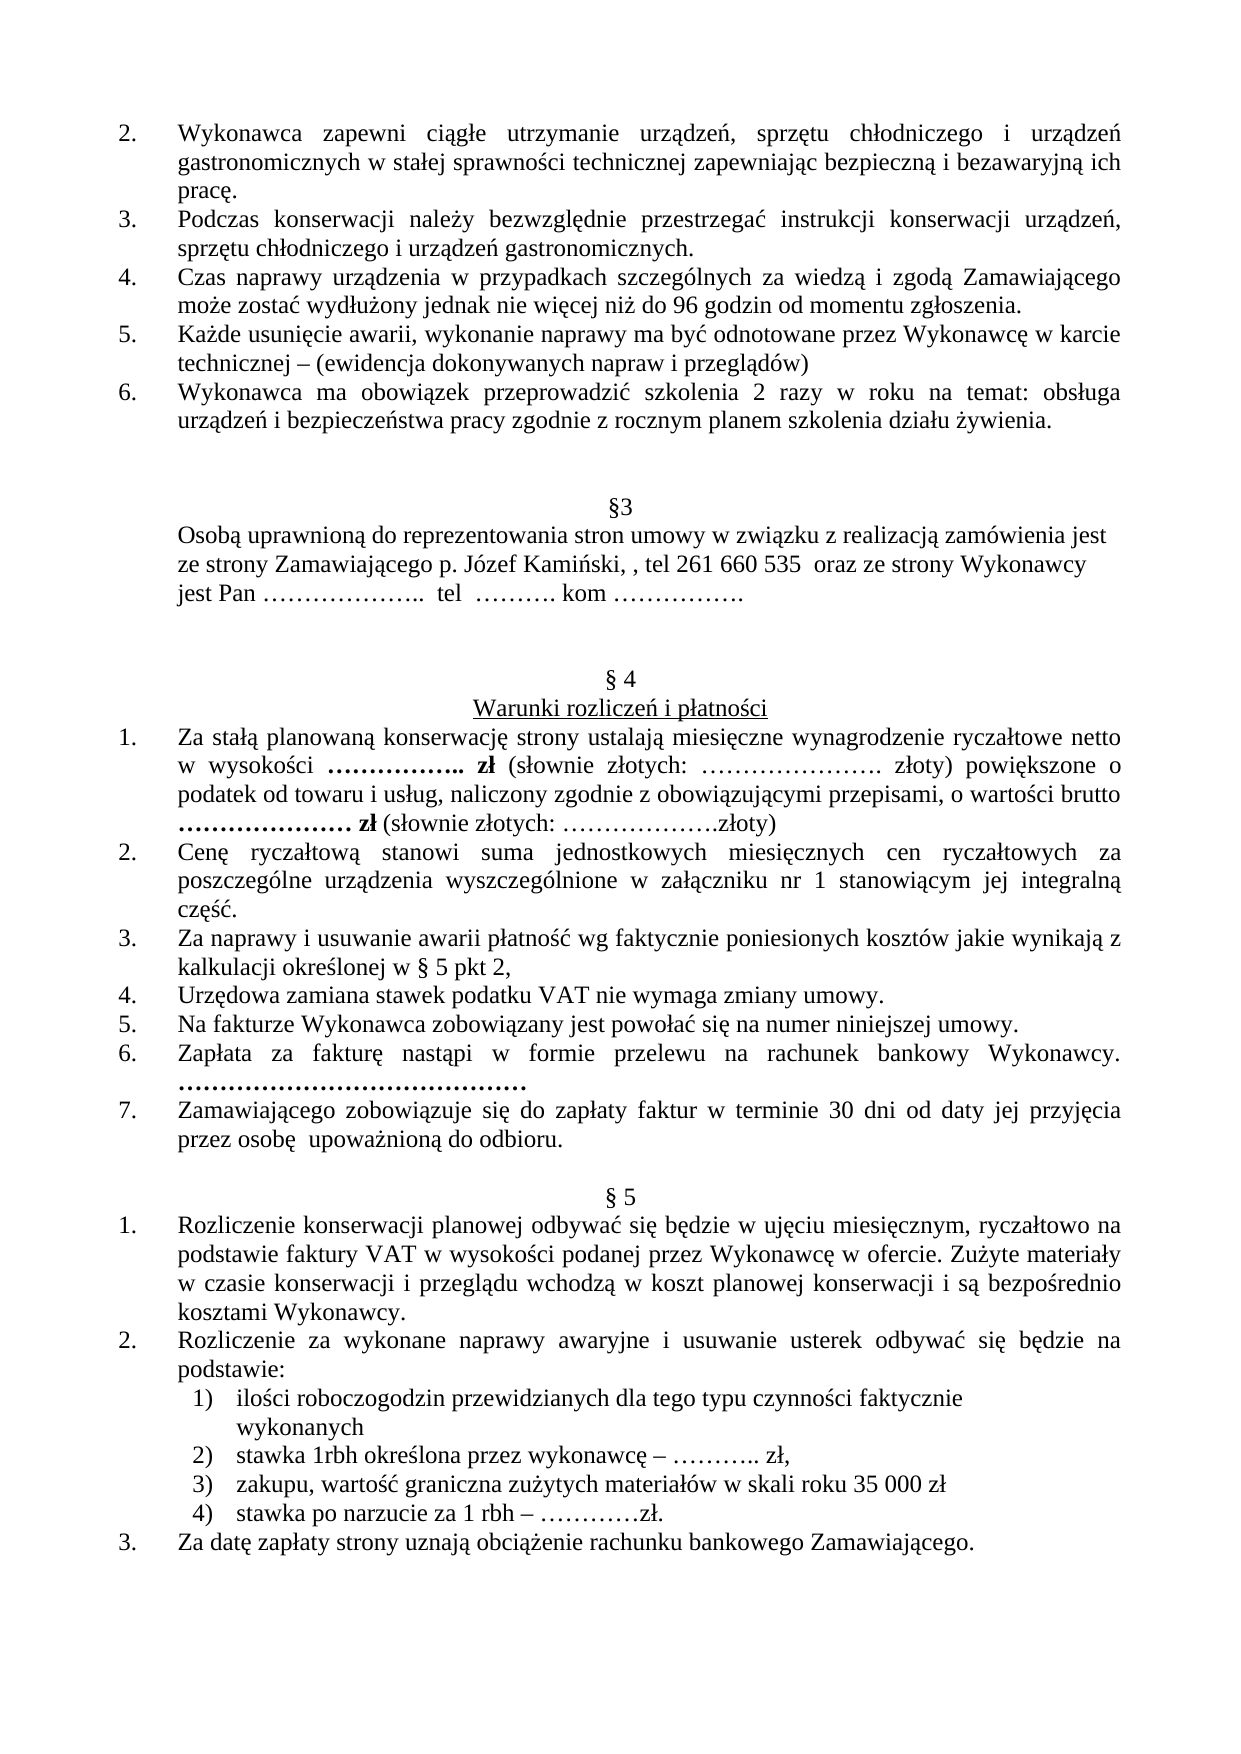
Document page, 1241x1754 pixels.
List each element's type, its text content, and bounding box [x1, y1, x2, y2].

text §3 [118, 492, 1122, 521]
list Podczas konserwacji należy bezwzględnie przestrzegać instrukcji konserwacji urządzeń, sprzętu chłodniczego i urządzeń gastronomicznych. [118, 204, 1122, 262]
list Za datę zapłaty strony uznają obciążenie rachunku bankowego Zamawiającego. [118, 1527, 1122, 1556]
list Cenę ryczałtową stanowi suma jednostkowych miesięcznych cen ryczałtowych za poszczególne urządzenia wyszczególnione w załączniku nr 1 stanowiącym jej integralną część. [118, 837, 1122, 923]
list Każde usunięcie awarii, wykonanie naprawy ma być odnotowane przez Wykonawcę w karcie technicznej – (ewidencja dokonywanych napraw i przeglądów) [118, 319, 1122, 377]
text § 4 [118, 664, 1122, 693]
text Osobą uprawnioną do reprezentowania stron umowy w związku z realizacją zamówienia jest ze strony Zamawiającego p. Józef Kamiński, , tel 261 660 535 oraz ze strony Wykonawcy jest Pan ……………….. tel ………. kom ……………. [177, 521, 1122, 607]
list zakupu, wartość graniczna zużytych materiałów w skali roku 35 000 zł [192, 1469, 1122, 1498]
list Zapłata za fakturę nastąpi w formie przelewu na rachunek bankowy Wykonawcy. …………………………………… [118, 1038, 1122, 1096]
text § 5 [118, 1182, 1122, 1211]
list Wykonawca ma obowiązek przeprowadzić szkolenia 2 razy w roku na temat: obsługa urządzeń i bezpieczeństwa pracy zgodnie z rocznym planem szkolenia działu żywienia. [118, 377, 1122, 434]
list Rozliczenie za wykonane naprawy awaryjne i usuwanie usterek odbywać się będzie na podstawie: [118, 1326, 1122, 1383]
text wykonanych [192, 1412, 1122, 1441]
list stawka po narzucie za 1 rbh – …………zł. [192, 1498, 1122, 1527]
list Za naprawy i usuwanie awarii płatność wg faktycznie poniesionych kosztów jakie wynikają z kalkulacji określonej w § 5 pkt 2, [118, 923, 1122, 981]
subtitle Warunki rozliczeń i płatności [118, 693, 1122, 722]
list Za stałą planowaną konserwację strony ustalają miesięczne wynagrodzenie ryczałtowe netto w wysokości …………….. zł (słownie złotych: …………………. złoty) powiększone o podatek od towaru i usług, naliczony zgodnie z obowiązującymi przepisami, o wartości brutto ………………… zł (słownie złotych: ……………….złoty) [118, 722, 1122, 837]
list Czas naprawy urządzenia w przypadkach szczególnych za wiedzą i zgodą Zamawiającego może zostać wydłużony jednak nie więcej niż do 96 godzin od momentu zgłoszenia. [118, 262, 1122, 319]
list ilości roboczogodzin przewidzianych dla tego typu czynności faktycznie [192, 1383, 1122, 1412]
list Rozliczenie konserwacji planowej odbywać się będzie w ujęciu miesięcznym, ryczałtowo na podstawie faktury VAT w wysokości podanej przez Wykonawcę w ofercie. Zużyte materiały w czasie konserwacji i przeglądu wchodzą w koszt planowej konserwacji i są bezpośrednio kosztami Wykonawcy. [118, 1211, 1122, 1326]
list stawka 1rbh określona przez wykonawcę – ……….. zł, [192, 1441, 1122, 1469]
list Urzędowa zamiana stawek podatku VAT nie wymaga zmiany umowy. [118, 981, 1122, 1009]
list Zamawiającego zobowiązuje się do zapłaty faktur w terminie 30 dni od daty jej przyjęcia przez osobę upoważnioną do odbioru. [118, 1096, 1122, 1153]
list Na fakturze Wykonawca zobowiązany jest powołać się na numer niniejszej umowy. [118, 1009, 1122, 1038]
list Wykonawca zapewni ciągłe utrzymanie urządzeń, sprzętu chłodniczego i urządzeń gastronomicznych w stałej sprawności technicznej zapewniając bezpieczną i bezawaryjną ich pracę. [118, 118, 1122, 204]
